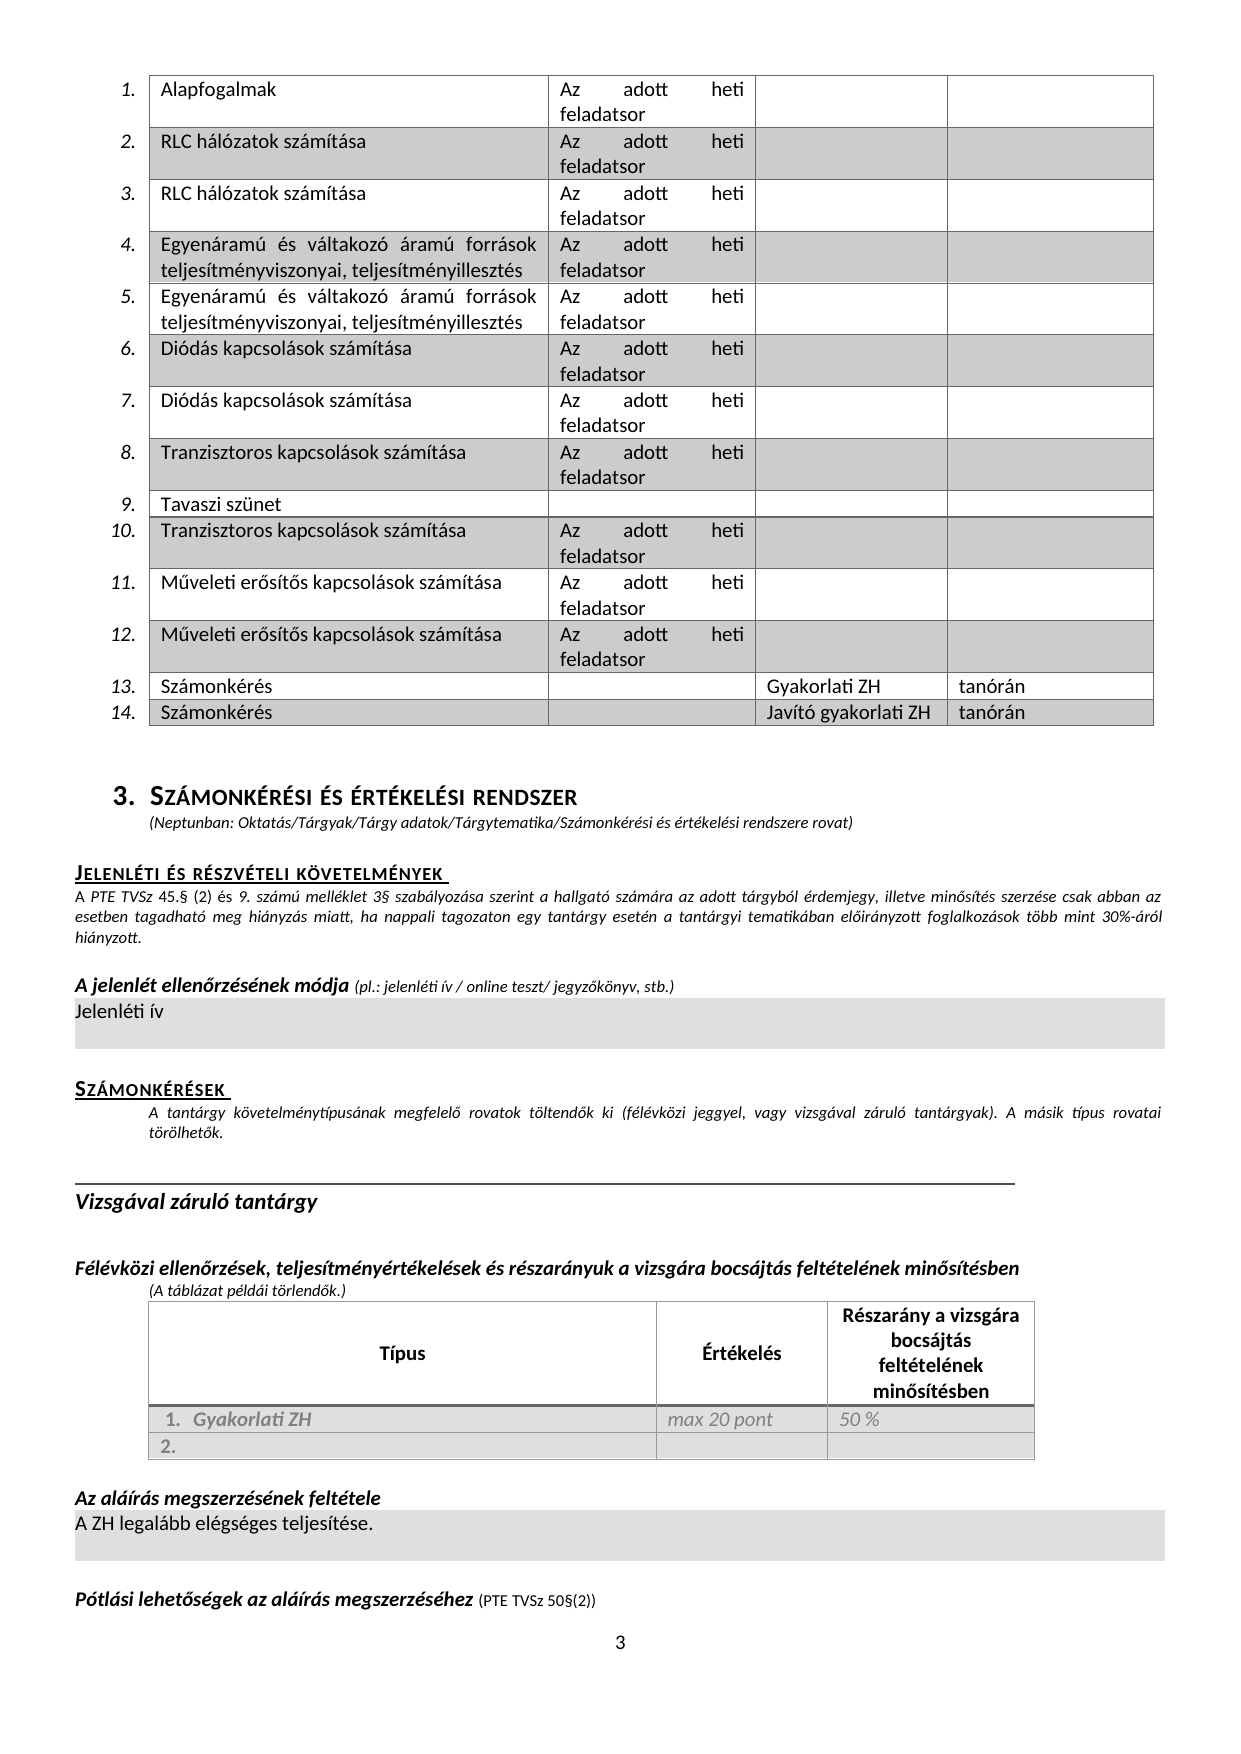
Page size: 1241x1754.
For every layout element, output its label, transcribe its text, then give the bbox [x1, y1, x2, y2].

table_cell [948, 491, 1153, 516]
table_cell Az adott heti feladatsor [549, 569, 755, 620]
table_cell Az adott heti feladatsor [549, 76, 755, 127]
table_cell [948, 439, 1153, 490]
text Félévközi ellenőrzések, teljesítményértékelések és részarányuk a vizsgára bocsájtás feltételének minősítésben [75, 1255, 1165, 1281]
text A tantárgy követelménytípusának megfelelő rovatok töltendők ki (félévközi jeggyel, vagy vizsgával záruló tantárgyak). A másik típus rovatai törölhetők. [149, 1102, 1165, 1143]
table_cell [657, 1433, 827, 1458]
table_cell Gyakorlati ZH [149, 1407, 656, 1432]
table_cell [756, 518, 947, 568]
table_cell 9. [76, 490, 149, 516]
text Az aláírás megszerzésének feltétele [75, 1485, 1165, 1510]
table_cell [948, 569, 1153, 620]
table_cell Diódás kapcsolások számítása [150, 387, 548, 438]
text (A táblázat példái törlendők.) [149, 1281, 1165, 1301]
table_cell Alapfogalmak [150, 76, 548, 127]
table_cell Az adott heti feladatsor [549, 439, 755, 490]
table_cell Az adott heti feladatsor [549, 232, 755, 282]
table_cell 1. [76, 75, 149, 127]
table_cell [756, 284, 947, 334]
table_header Típus [149, 1302, 656, 1403]
table_cell [756, 387, 947, 438]
table_cell RLC hálózatok számítása [150, 128, 548, 179]
table_cell Diódás kapcsolások számítása [150, 335, 548, 386]
table_cell Műveleti erősítős kapcsolások számítása [150, 569, 548, 620]
table_cell 13. [76, 672, 149, 698]
table_header Részarány a vizsgára bocsájtás feltételének minősítésben [828, 1302, 1034, 1403]
table_header Értékelés [657, 1302, 827, 1403]
table_cell Műveleti erősítős kapcsolások számítása [150, 621, 548, 672]
table_cell [948, 518, 1153, 568]
table_cell Tavaszi szünet [150, 491, 548, 516]
table_cell RLC hálózatok számítása [150, 180, 548, 231]
table_cell [948, 232, 1153, 282]
table_cell Az adott heti feladatsor [549, 128, 755, 179]
table_cell [948, 621, 1153, 672]
text Vizsgával záruló tantárgy [75, 1185, 1015, 1215]
table_cell Az adott heti feladatsor [549, 387, 755, 438]
table_cell [149, 1433, 656, 1458]
table_cell [948, 335, 1153, 386]
table_cell 11. [76, 568, 149, 620]
table_cell 12. [76, 620, 149, 672]
table_cell [549, 673, 755, 698]
table_cell [756, 180, 947, 231]
table_cell Tranzisztoros kapcsolások számítása [150, 518, 548, 568]
table_cell 7. [76, 386, 149, 438]
table_cell [549, 700, 755, 725]
table_cell [948, 128, 1153, 179]
table_cell 6. [76, 334, 149, 386]
table_cell [828, 1433, 1034, 1458]
table_cell Tranzisztoros kapcsolások számítása [150, 439, 548, 490]
table_cell [948, 284, 1153, 334]
text A ZH legalább elégséges teljesítése. [75, 1510, 1165, 1536]
table_cell [756, 491, 947, 516]
table_cell 10. [76, 516, 149, 568]
table_cell tanórán [948, 673, 1153, 698]
table_cell [756, 621, 947, 672]
table_cell [756, 569, 947, 620]
table_cell [948, 180, 1153, 231]
table_cell [948, 387, 1153, 438]
table_cell 5. [76, 283, 149, 334]
table_cell Számonkérés [150, 673, 548, 698]
table_cell Javító gyakorlati ZH [756, 700, 947, 725]
table_cell 4. [76, 231, 149, 282]
table_cell max 20 pont [657, 1407, 827, 1432]
subtitle Számonkérések [75, 1074, 1165, 1102]
text A PTE TVSz 45.§ (2) és 9. számú melléklet 3§ szabályozása szerint a hallgató számára az adott tárgyból érdemjegy, illetve minősítés szerzése csak abban az esetben tagadható meg hiányzás miatt, ha nappali tagozaton egy tantárgy esetén a tantárgyi tematikában előirányzott foglalkozások több mint 30%-áról hiányzott. [75, 886, 1165, 947]
table_cell Az adott heti feladatsor [549, 518, 755, 568]
table_cell [756, 128, 947, 179]
table_cell tanórán [948, 700, 1153, 725]
subtitle Jelenléti és részvételi követelmények [75, 858, 1165, 886]
table_cell Számonkérés [150, 700, 548, 725]
table_cell 50 % [828, 1407, 1034, 1432]
table_cell 8. [76, 438, 149, 490]
table_cell Egyenáramú és váltakozó áramú források teljesítményviszonyai, teljesítményillesztés [150, 284, 548, 334]
table_cell 2. [76, 127, 149, 179]
table_cell Az adott heti feladatsor [549, 284, 755, 334]
table_cell 14. [76, 699, 149, 725]
table_cell [756, 76, 947, 127]
table_cell Gyakorlati ZH [756, 673, 947, 698]
table_cell Az adott heti feladatsor [549, 180, 755, 231]
text Pótlási lehetőségek az aláírás megszerzéséhez (PTE TVSz 50§(2)) [75, 1587, 1165, 1612]
subtitle Számonkérési és értékelési rendszer [112, 777, 1165, 812]
table_cell Egyenáramú és váltakozó áramú források teljesítményviszonyai, teljesítményillesztés [150, 232, 548, 282]
table_cell [756, 335, 947, 386]
text A jelenlét ellenőrzésének módja (pl.: jelenléti ív / online teszt/ jegyzőkönyv, stb.) [75, 973, 1165, 998]
table_cell Az adott heti feladatsor [549, 621, 755, 672]
table_cell [549, 491, 755, 516]
table_cell [756, 232, 947, 282]
table_cell [948, 76, 1153, 127]
text Jelenléti ív [75, 998, 1165, 1023]
table_cell [756, 439, 947, 490]
table_cell 3. [76, 179, 149, 231]
table_cell Az adott heti feladatsor [549, 335, 755, 386]
text (Neptunban: Oktatás/Tárgyak/Tárgy adatok/Tárgytematika/Számonkérési és értékelési rendszere rovat) [149, 812, 1165, 833]
